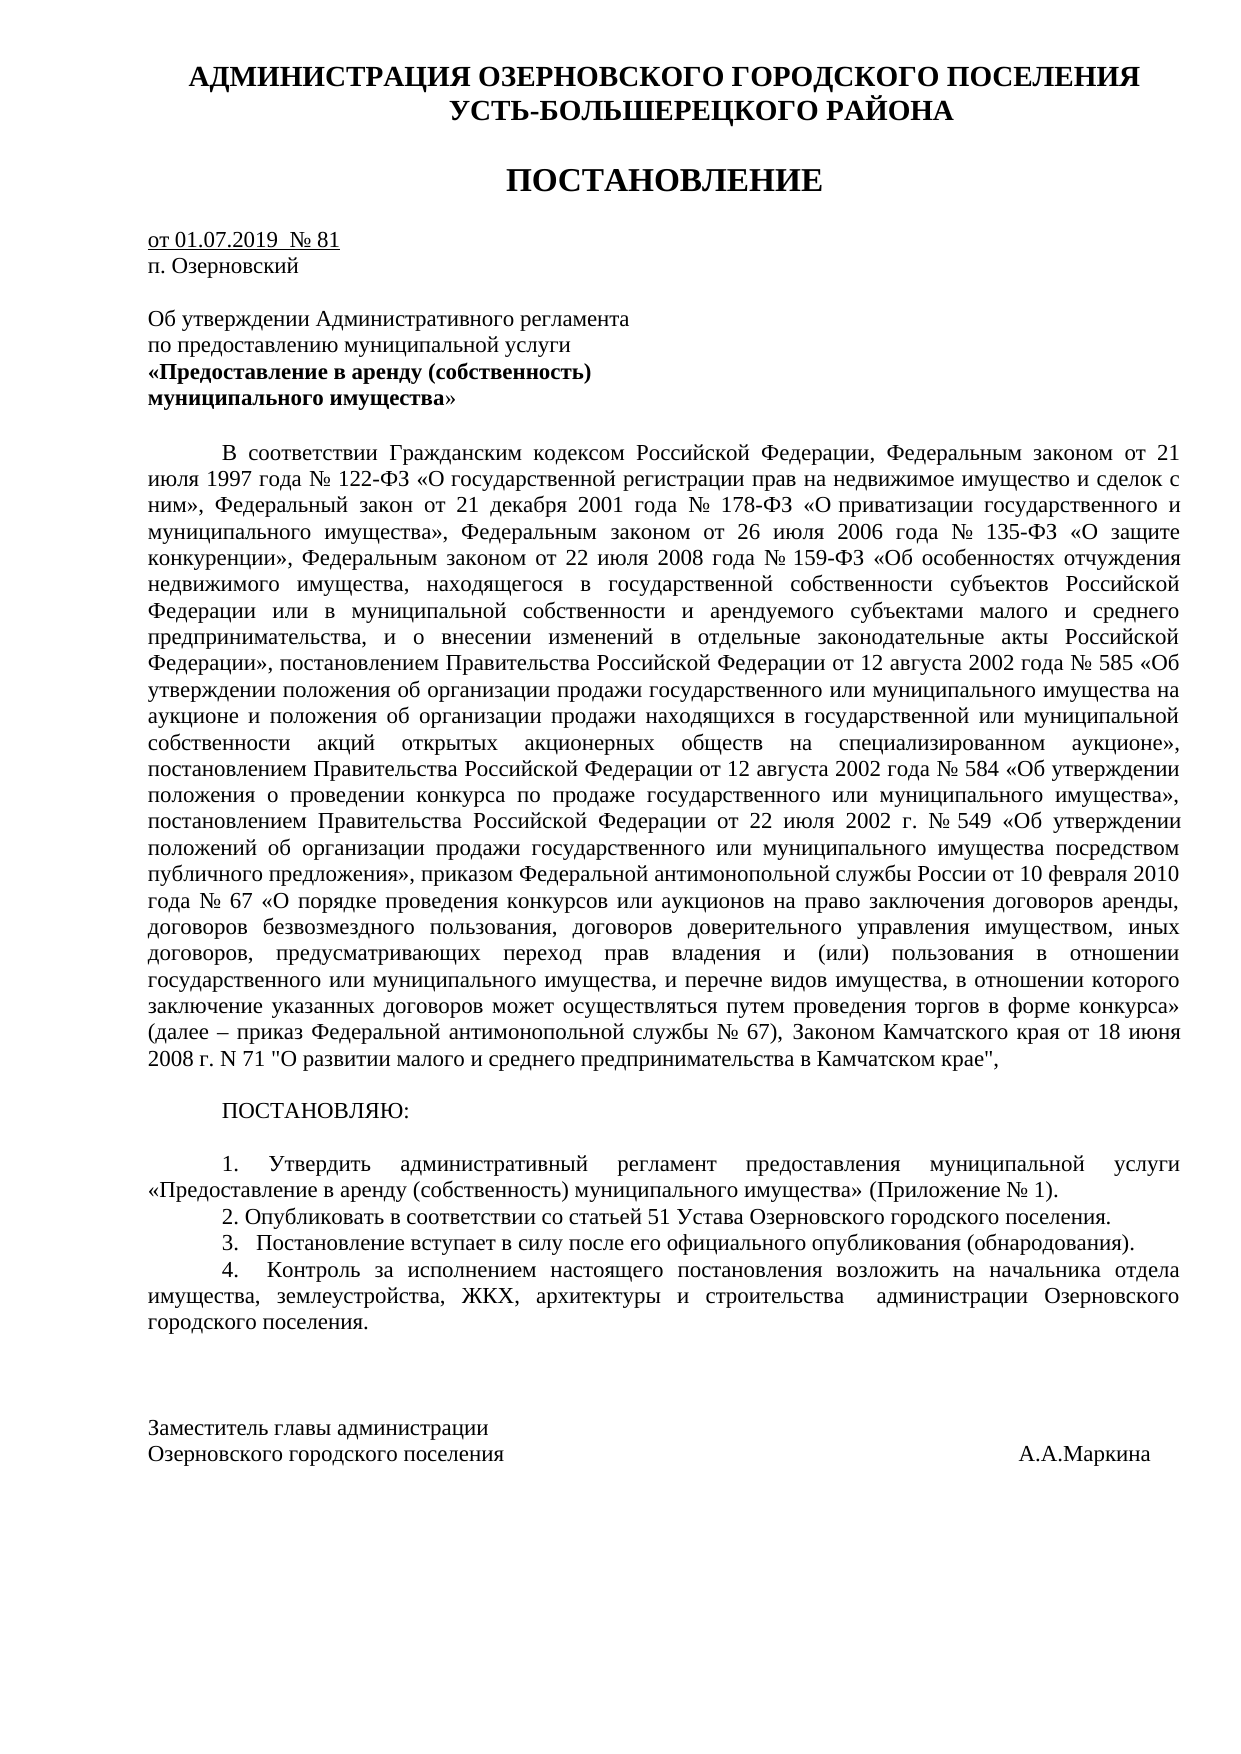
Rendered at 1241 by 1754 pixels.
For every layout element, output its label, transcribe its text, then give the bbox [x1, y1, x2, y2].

text ПОСТАНОВЛЕНИЕ [148, 160, 1181, 198]
text 4. Контроль за исполнением настоящего постановления возложить на начальника отдела имущества, землеустройства, ЖКХ, архитектуры и строительства администрации Озерновского городского поселения. [148, 1256, 1181, 1335]
text Заместитель главы администрации [148, 1414, 1181, 1440]
text п. Озерновский [148, 252, 1181, 279]
text 1. Утвердить административный регламент предоставления муниципальной услуги «Предоставление в аренду (собственность) муниципального имущества» (Приложение № 1). [148, 1150, 1181, 1203]
text Об утверждении Административного регламента [148, 305, 1181, 332]
text Озерновского городского поселения А.А.Маркина [148, 1440, 1181, 1466]
text муниципального имущества» [148, 384, 1181, 411]
text УСТЬ-БОЛЬШЕРЕЦКОГО РАЙОНА [148, 93, 1181, 126]
text от 01.07.2019 № 81 [148, 226, 1181, 252]
text 3. Постановление вступает в силу после его официального опубликования (обнародования). [148, 1229, 1181, 1256]
text В соответствии Гражданским кодексом Российской Федерации, Федеральным законом от 21 июля 1997 года № 122-ФЗ «О государственной регистрации прав на недвижимое имущество и сделок с ним», Федеральный закон от 21 декабря 2001 года № 178-ФЗ «О приватизации государственного и муниципального имущества», Федеральным законом от 26 июля 2006 года № 135-ФЗ «О защите конкуренции», Федеральным законом от 22 июля 2008 года № 159-ФЗ «Об особенностях отчуждения недвижимого имущества, находящегося в государственной собственности субъектов Российской Федерации или в муниципальной собственности и арендуемого субъектами малого и среднего предпринимательства, и о внесении изменений в отдельные законодательные акты Российской Федерации», постановлением Правительства Российской Федерации от 12 августа 2002 года № 585 «Об утверждении положения об организации продажи государственного или муниципального имущества на аукционе и положения об организации продажи находящихся в государственной или муниципальной собственности акций открытых акционерных обществ на специализированном аукционе», постановлением Правительства Российской Федерации от 12 августа 2002 года № 584 «Об утверждении положения о проведении конкурса по продаже государственного или муниципального имущества», постановлением Правительства Российской Федерации от 22 июля 2002 г. № 549 «Об утверждении положений об организации продажи государственного или муниципального имущества посредством публичного предложения», приказом Федеральной антимонопольной службы России от 10 февраля 2010 года № 67 «О порядке проведения конкурсов или аукционов на право заключения договоров аренды, договоров безвозмездного пользования, договоров доверительного управления имуществом, иных договоров, предусматривающих переход прав владения и (или) пользования в отношении государственного или муниципального имущества, и перечне видов имущества, в отношении которого заключение указанных договоров может осуществляться путем проведения торгов в форме конкурса» (далее – приказ Федеральной антимонопольной службы № 67), Законом Камчатского края от 18 июня 2008 г. N 71 "О развитии малого и среднего предпринимательства в Камчатском крае", [148, 439, 1181, 1071]
text «Предоставление в аренду (собственность) [148, 358, 1181, 384]
text ПОСТАНОВЛЯЮ: [148, 1097, 1181, 1124]
text 2. Опубликовать в соответствии со статьей 51 Устава Озерновского городского поселения. [148, 1203, 1181, 1229]
text АДМИНИСТРАЦИЯ ОЗЕРНОВСКОГО ГОРОДСКОГО ПОСЕЛЕНИЯ [148, 59, 1181, 93]
text по предоставлению муниципальной услуги [148, 332, 1181, 358]
